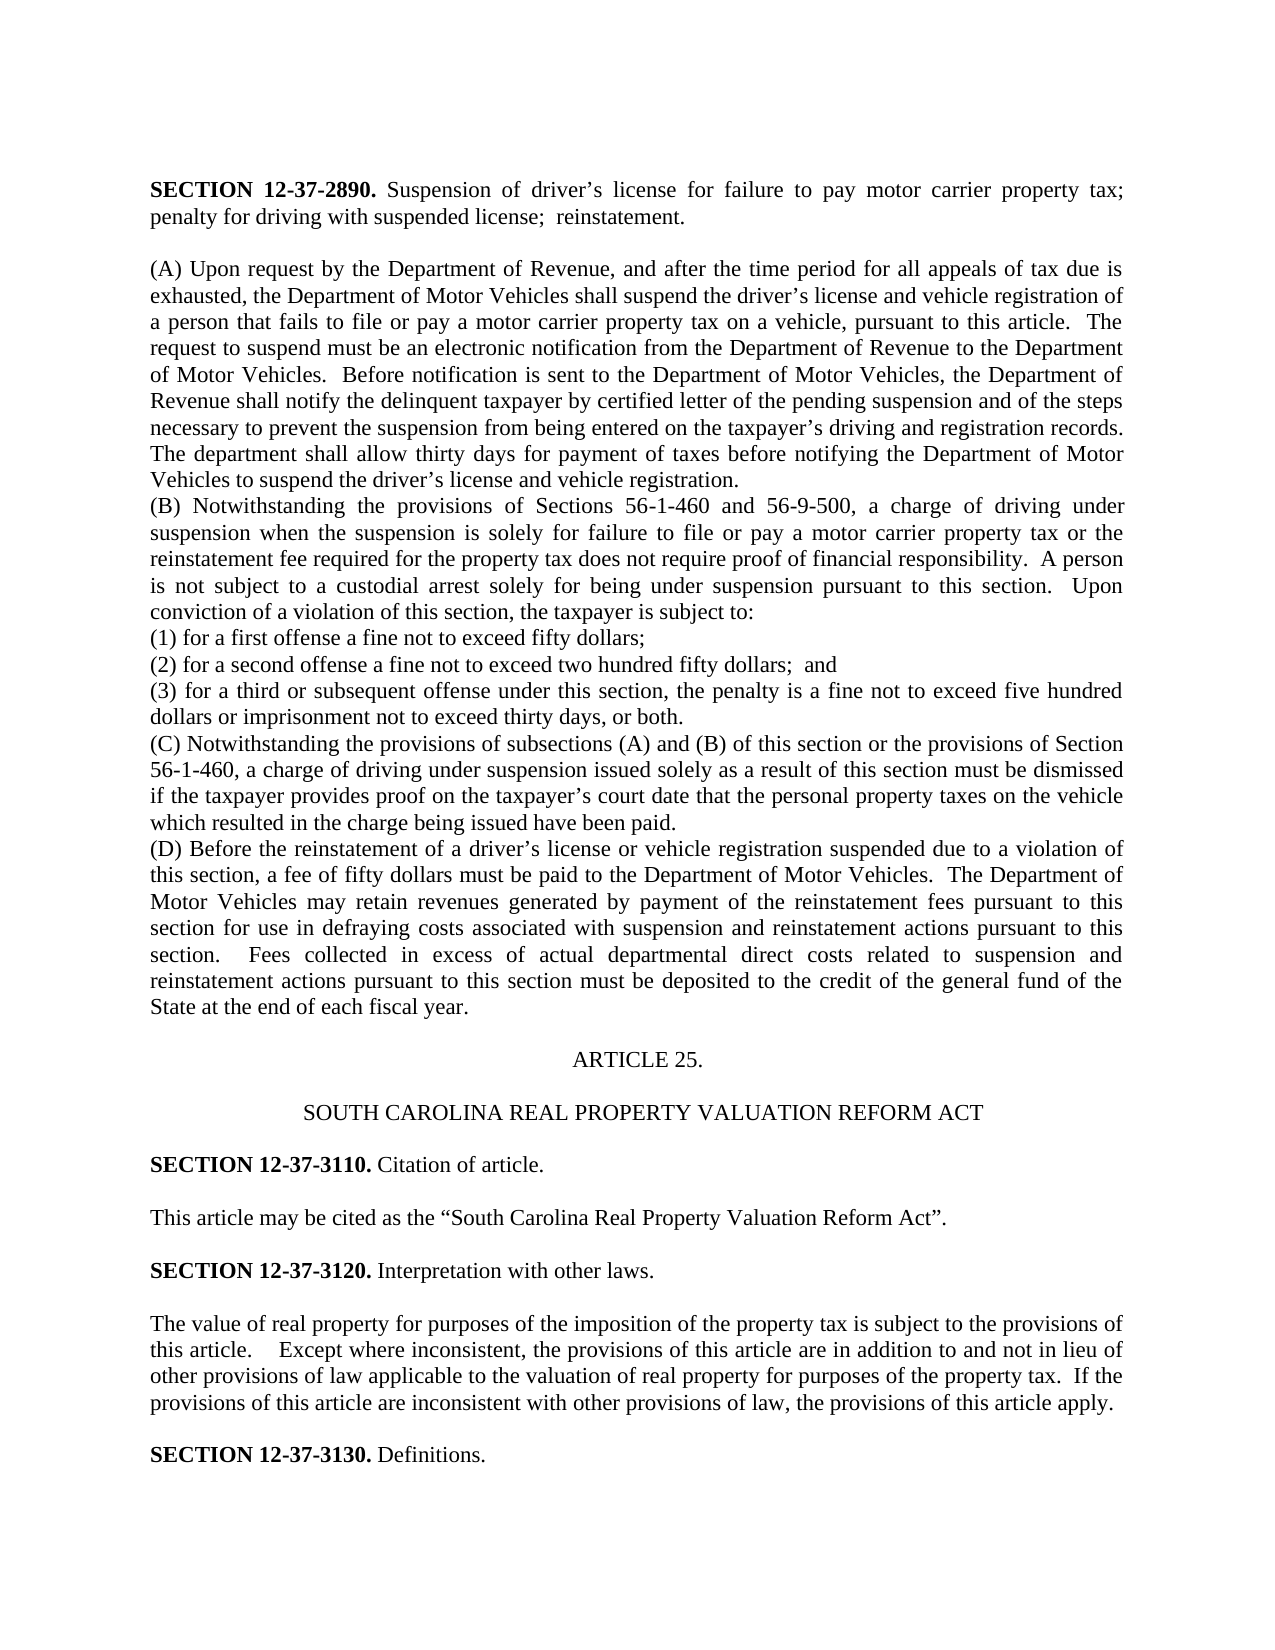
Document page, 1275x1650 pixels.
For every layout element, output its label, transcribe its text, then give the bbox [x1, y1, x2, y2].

text (D) Before the reinstatement of a driver’s license or vehicle registration suspended due to a violation of this section, a fee of fifty dollars must be paid to the Department of Motor Vehicles. The Department of Motor Vehicles may retain revenues generated by payment of the reinstatement fees pursuant to this section for use in defraying costs associated with suspension and reinstatement actions pursuant to this section. Fees collected in excess of actual departmental direct costs related to suspension and reinstatement actions pursuant to this section must be deposited to the credit of the general fund of the State at the end of each fiscal year. [150, 835, 1125, 1020]
text The value of real property for purposes of the imposition of the property tax is subject to the provisions of this article. Except where inconsistent, the provisions of this article are in addition to and not in lieu of other provisions of law applicable to the valuation of real property for purposes of the property tax. If the provisions of this article are inconsistent with other provisions of law, the provisions of this article apply. [150, 1309, 1125, 1415]
text (1) for a first offense a fine not to exceed fifty dollars; [150, 624, 1125, 651]
text SECTION 12-37-2890. Suspension of driver’s license for failure to pay motor carrier property tax; penalty for driving with suspended license; reinstatement. [150, 176, 1125, 229]
text (C) Notwithstanding the provisions of subsections (A) and (B) of this section or the provisions of Section 56-1-460, a charge of driving under suspension issued solely as a result of this section must be dismissed if the taxpayer provides proof on the taxpayer’s court date that the personal property taxes on the vehicle which resulted in the charge being issued have been paid. [150, 730, 1125, 835]
text SECTION 12-37-3130. Definitions. [150, 1441, 1125, 1468]
text (A) Upon request by the Department of Revenue, and after the time period for all appeals of tax due is exhausted, the Department of Motor Vehicles shall suspend the driver’s license and vehicle registration of a person that fails to file or pay a motor carrier property tax on a vehicle, pursuant to this article. The request to suspend must be an electronic notification from the Department of Revenue to the Department of Motor Vehicles. Before notification is sent to the Department of Motor Vehicles, the Department of Revenue shall notify the delinquent taxpayer by certified letter of the pending suspension and of the steps necessary to prevent the suspension from being entered on the taxpayer’s driving and registration records. The department shall allow thirty days for payment of taxes before notifying the Department of Motor Vehicles to suspend the driver’s license and vehicle registration. [150, 255, 1125, 493]
text SECTION 12-37-3110. Citation of article. [150, 1151, 1125, 1178]
text (3) for a third or subsequent offense under this section, the penalty is a fine not to exceed five hundred dollars or imprisonment not to exceed thirty days, or both. [150, 677, 1125, 730]
text (2) for a second offense a fine not to exceed two hundred fifty dollars; and [150, 651, 1125, 677]
text SOUTH CAROLINA REAL PROPERTY VALUATION REFORM ACT [150, 1099, 1125, 1125]
text (B) Notwithstanding the provisions of Sections 56-1-460 and 56-9-500, a charge of driving under suspension when the suspension is solely for failure to file or pay a motor carrier property tax or the reinstatement fee required for the property tax does not require proof of financial responsibility. A person is not subject to a custodial arrest solely for being under suspension pursuant to this section. Upon conviction of a violation of this section, the taxpayer is subject to: [150, 493, 1125, 624]
text SECTION 12-37-3120. Interpretation with other laws. [150, 1257, 1125, 1283]
text ARTICLE 25. [150, 1046, 1125, 1072]
text This article may be cited as the “South Carolina Real Property Valuation Reform Act”. [150, 1204, 1125, 1231]
